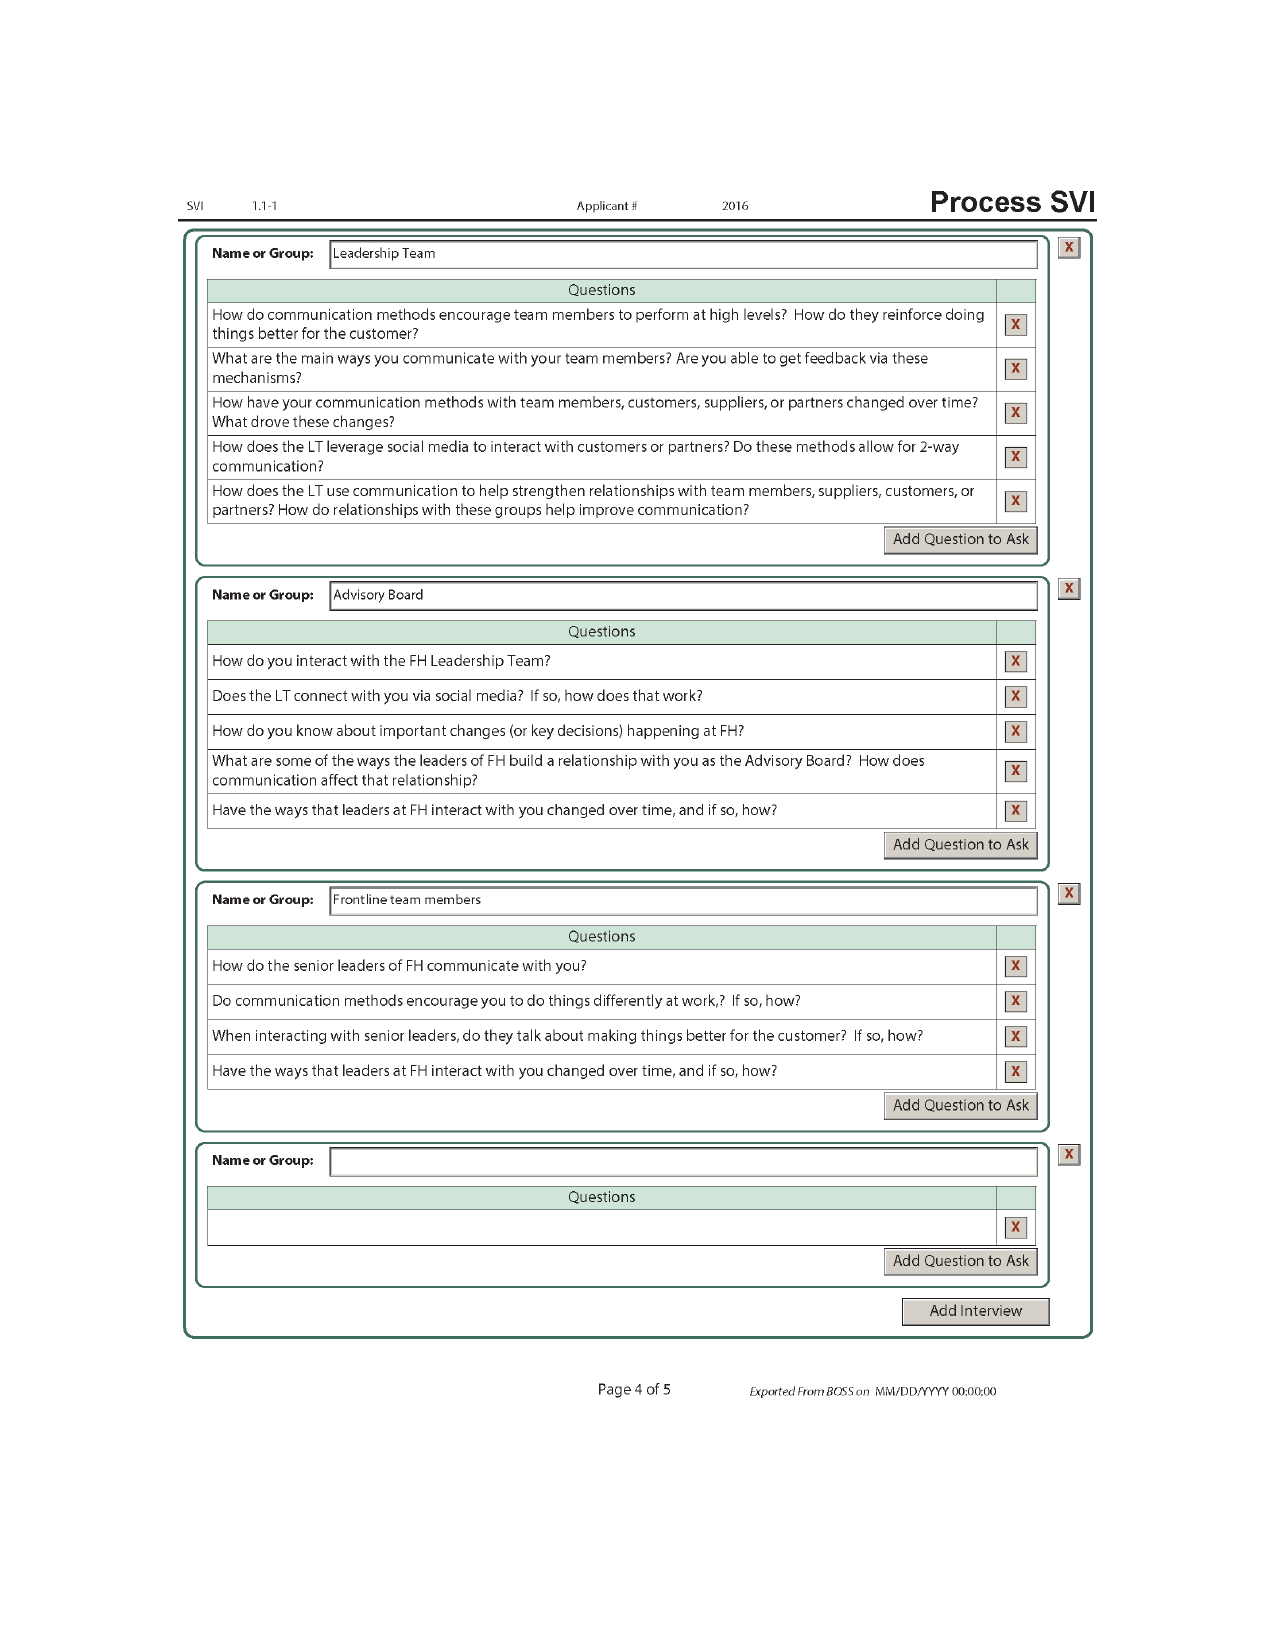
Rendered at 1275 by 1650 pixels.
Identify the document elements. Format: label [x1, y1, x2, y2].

picture [150, 150, 1125, 1412]
